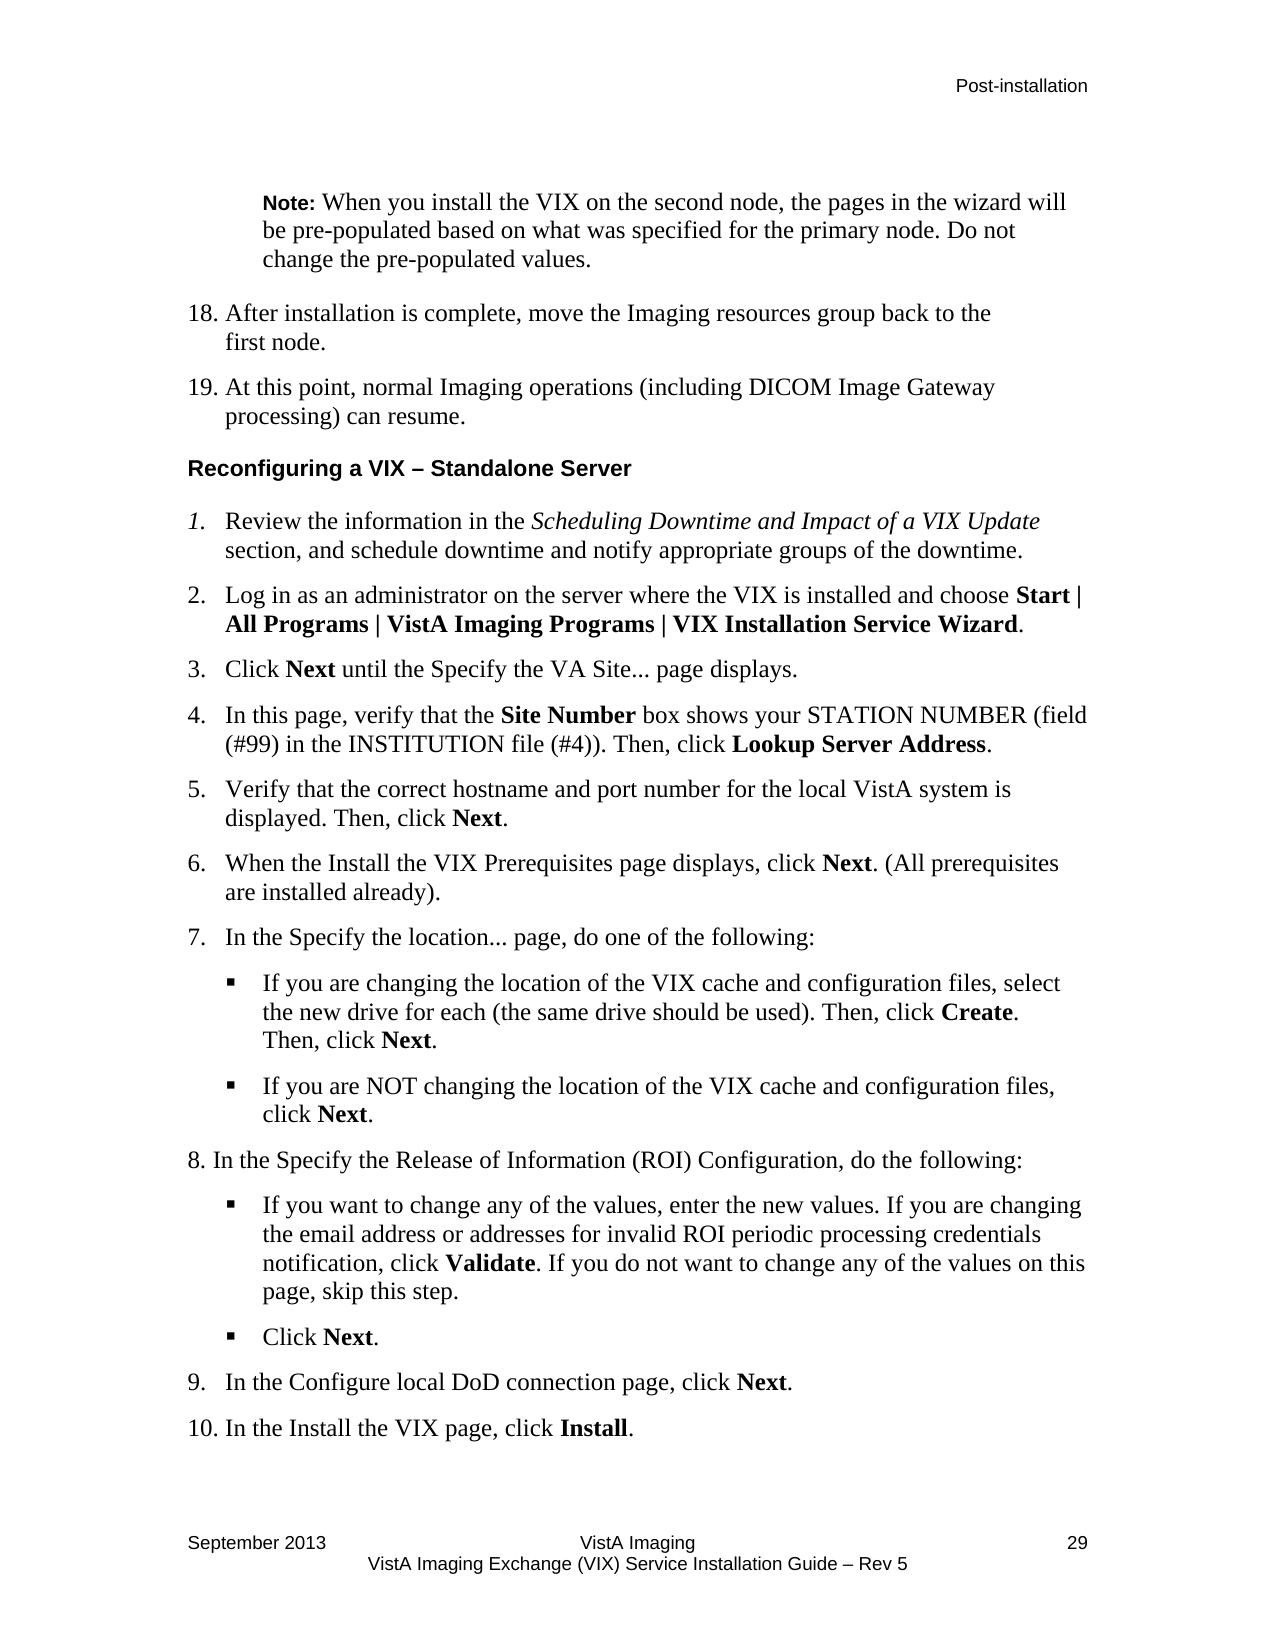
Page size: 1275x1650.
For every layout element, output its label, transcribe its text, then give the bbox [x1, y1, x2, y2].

text Post-installation [139, 75, 1088, 96]
list In the Specify the Release of Information (ROI) Configuration, do the following: [187, 1145, 1110, 1174]
list In the Specify the location... page, do one of the following: [187, 922, 1110, 951]
list Review the information in the Scheduling Downtime and Impact of a VIX Update [187, 506, 1110, 535]
list In the Configure local DoD connection page, click Next. [187, 1367, 1110, 1396]
list Click Next until the Specify the VA Site... page displays. [187, 654, 1110, 683]
list At this point, normal Imaging operations (including DICOM Image Gateway processing) can resume. [187, 372, 996, 430]
list Verify that the correct hostname and port number for the local VistA system is displayed. Then, click Next. [187, 774, 1012, 832]
list After installation is complete, move the Imaging resources group back to the first node. [187, 298, 1038, 356]
text Note: When you install the VIX on the second node, the pages in the wizard will be pre-populated based on what was specified for the primary node. Do not change the pre-populated values. [262, 187, 1078, 273]
list In this page, verify that the Site Number box shows your STATION NUMBER (field (#99) in the INSTITUTION file (#4)). Then, click Lookup Server Address. [187, 700, 1088, 757]
text section, and schedule downtime and notify appropriate groups of the downtime. [225, 535, 1110, 564]
list If you are NOT changing the location of the VIX cache and configuration files, click Next. [225, 1071, 1056, 1128]
list Log in as an administrator on the server where the VIX is installed and choose Start | All Programs | VistA Imaging Programs | VIX Installation Service Wizard. [187, 580, 1082, 638]
list If you want to change any of the values, enter the new values. If you are changing the email address or addresses for invalid ROI periodic processing credentials notification, click Validate. If you do not want to change any of the values on this page, skip this step. [225, 1190, 1086, 1305]
list When the Install the VIX Prerequisites page displays, click Next. (All prerequisites are installed already). [187, 848, 1059, 906]
text Reconfiguring a VIX – Standalone Server [187, 455, 1110, 481]
list In the Install the VIX page, click Install. [187, 1413, 1110, 1441]
list If you are changing the location of the VIX cache and configuration files, select the new drive for each (the same drive should be used). Then, click Create. Then, click Next. [225, 968, 1083, 1054]
list Click Next. [225, 1322, 1110, 1351]
